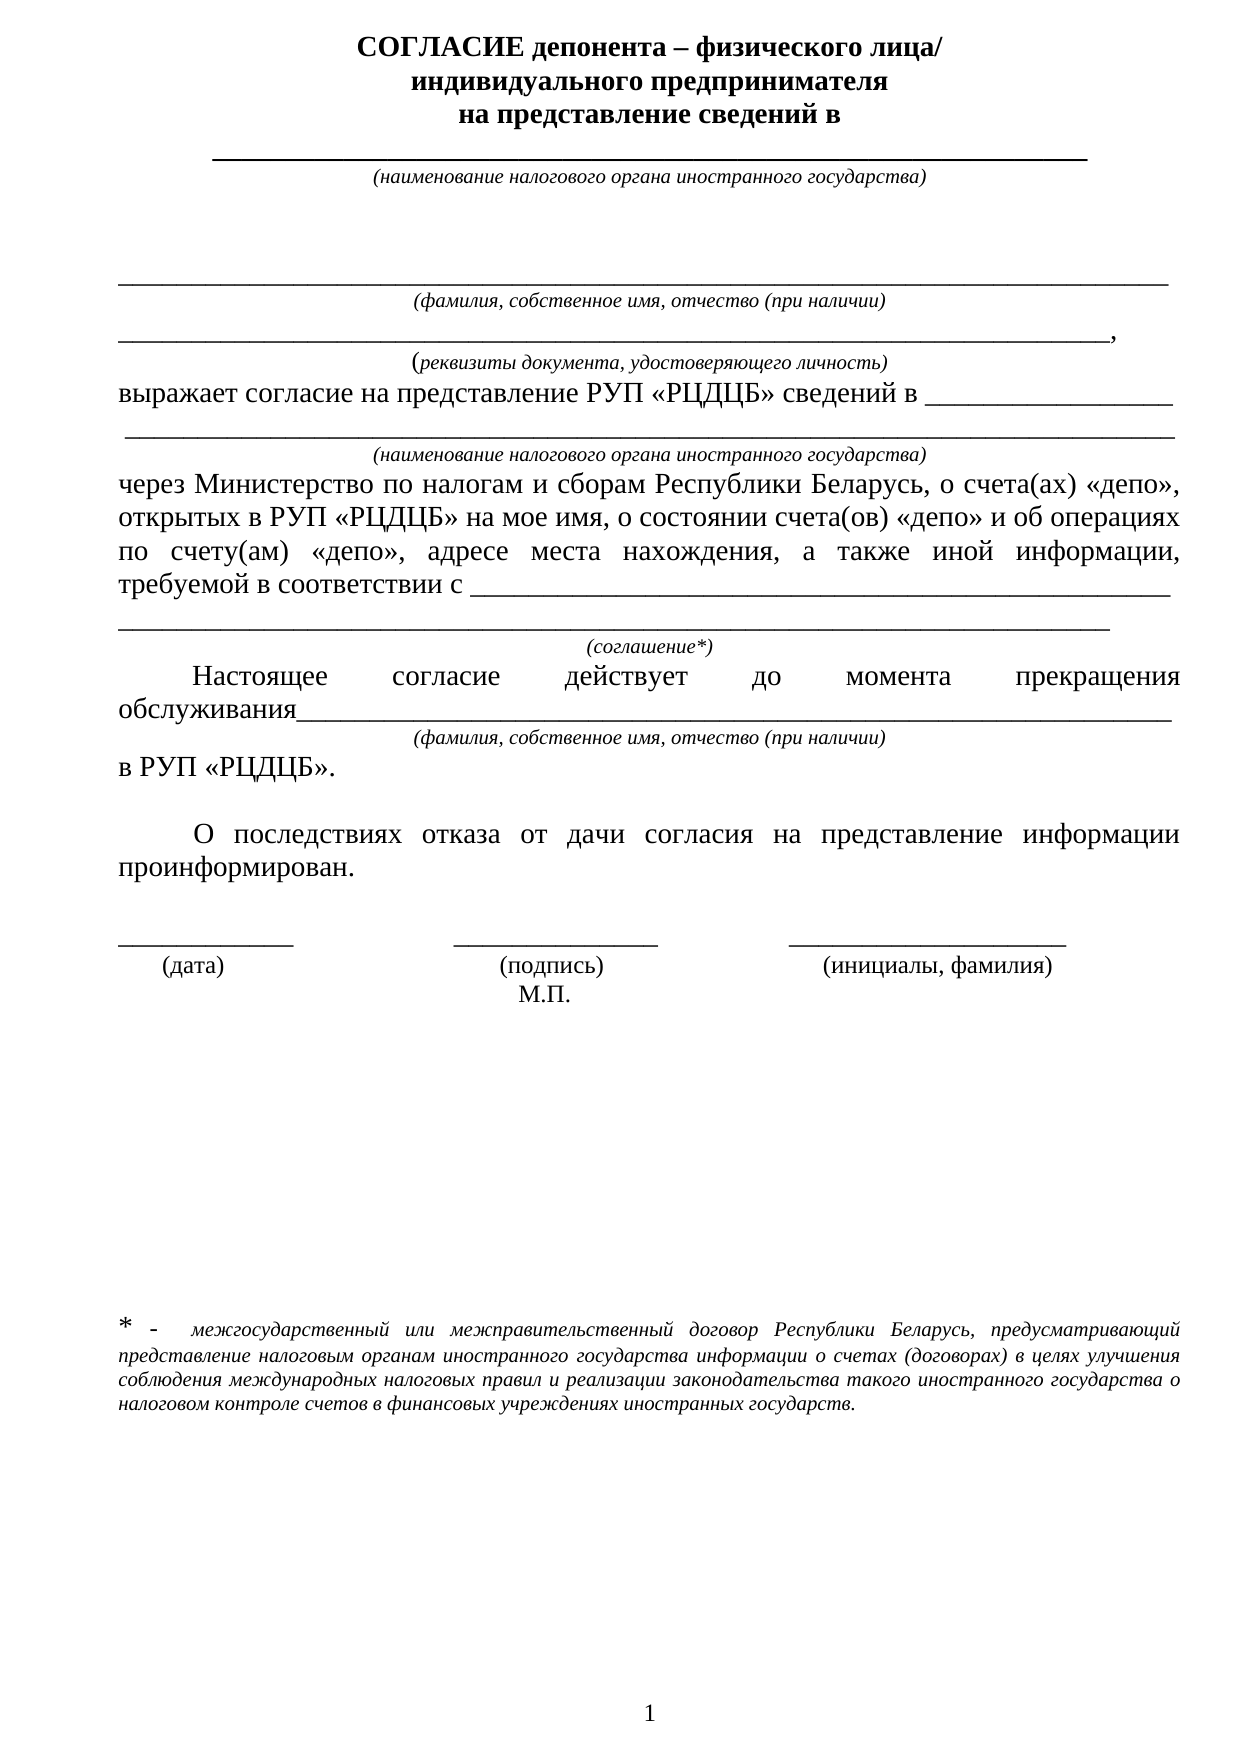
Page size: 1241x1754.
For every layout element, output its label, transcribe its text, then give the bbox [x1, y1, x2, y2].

text ________________________________________________________________________ [118, 255, 1181, 288]
text (реквизиты документа, удостоверяющего личность) [118, 346, 1181, 375]
text в РУП «РЦДЦБ». [118, 749, 1181, 782]
text Настоящее согласие действует до момента прекращения обслуживания____________________________________________________________ [118, 658, 1181, 725]
text ____________ ______________ ___________________ [118, 917, 1181, 950]
text (фамилия, собственное имя, отчество (при наличии) [118, 288, 1181, 312]
text (соглашение*) [118, 634, 1181, 658]
text индивидуального предпринимателя [118, 63, 1181, 97]
text О последствиях отказа от дачи согласия на представление информации проинформирован. [118, 816, 1181, 883]
text (наименование налогового органа иностранного государства) [118, 164, 1181, 188]
text через Министерство по налогам и сборам Республики Беларусь, о счета(ах) «депо», открытых в РУП «РЦДЦБ» на мое имя, о состоянии счета(ов) «депо» и об операциях по счету(ам) «депо», адресе места нахождения, а также иной информации, требуемой в соответствии с ________________________________________________ [118, 466, 1181, 600]
text ____________________________________________________________________ [118, 600, 1181, 634]
text М.П. [118, 979, 1181, 1008]
text (наименование налогового органа иностранного государства) [118, 442, 1181, 466]
text СОГЛАСИЕ депонента – физического лица/ [118, 29, 1181, 63]
text (дата) (подпись) (инициалы, фамилия) [118, 950, 1181, 979]
text ____________________________________________________________ [118, 130, 1181, 164]
text (фамилия, собственное имя, отчество (при наличии) [118, 725, 1181, 749]
text на представление сведений в [118, 97, 1181, 130]
text * - межгосударственный или межправительственный договор Республики Беларусь, предусматривающий представление налоговым органам иностранного государства информации о счетах (договорах) в целях улучшения соблюдения международных налоговых правил и реализации законодательства такого иностранного государства о налоговом контроле счетов в финансовых учреждениях иностранных государств. [118, 1309, 1181, 1415]
text ____________________________________________________________________, [118, 312, 1181, 346]
text выражает согласие на представление РУП «РЦДЦБ» сведений в _________________ [118, 375, 1181, 408]
text ________________________________________________________________________ [118, 408, 1181, 442]
